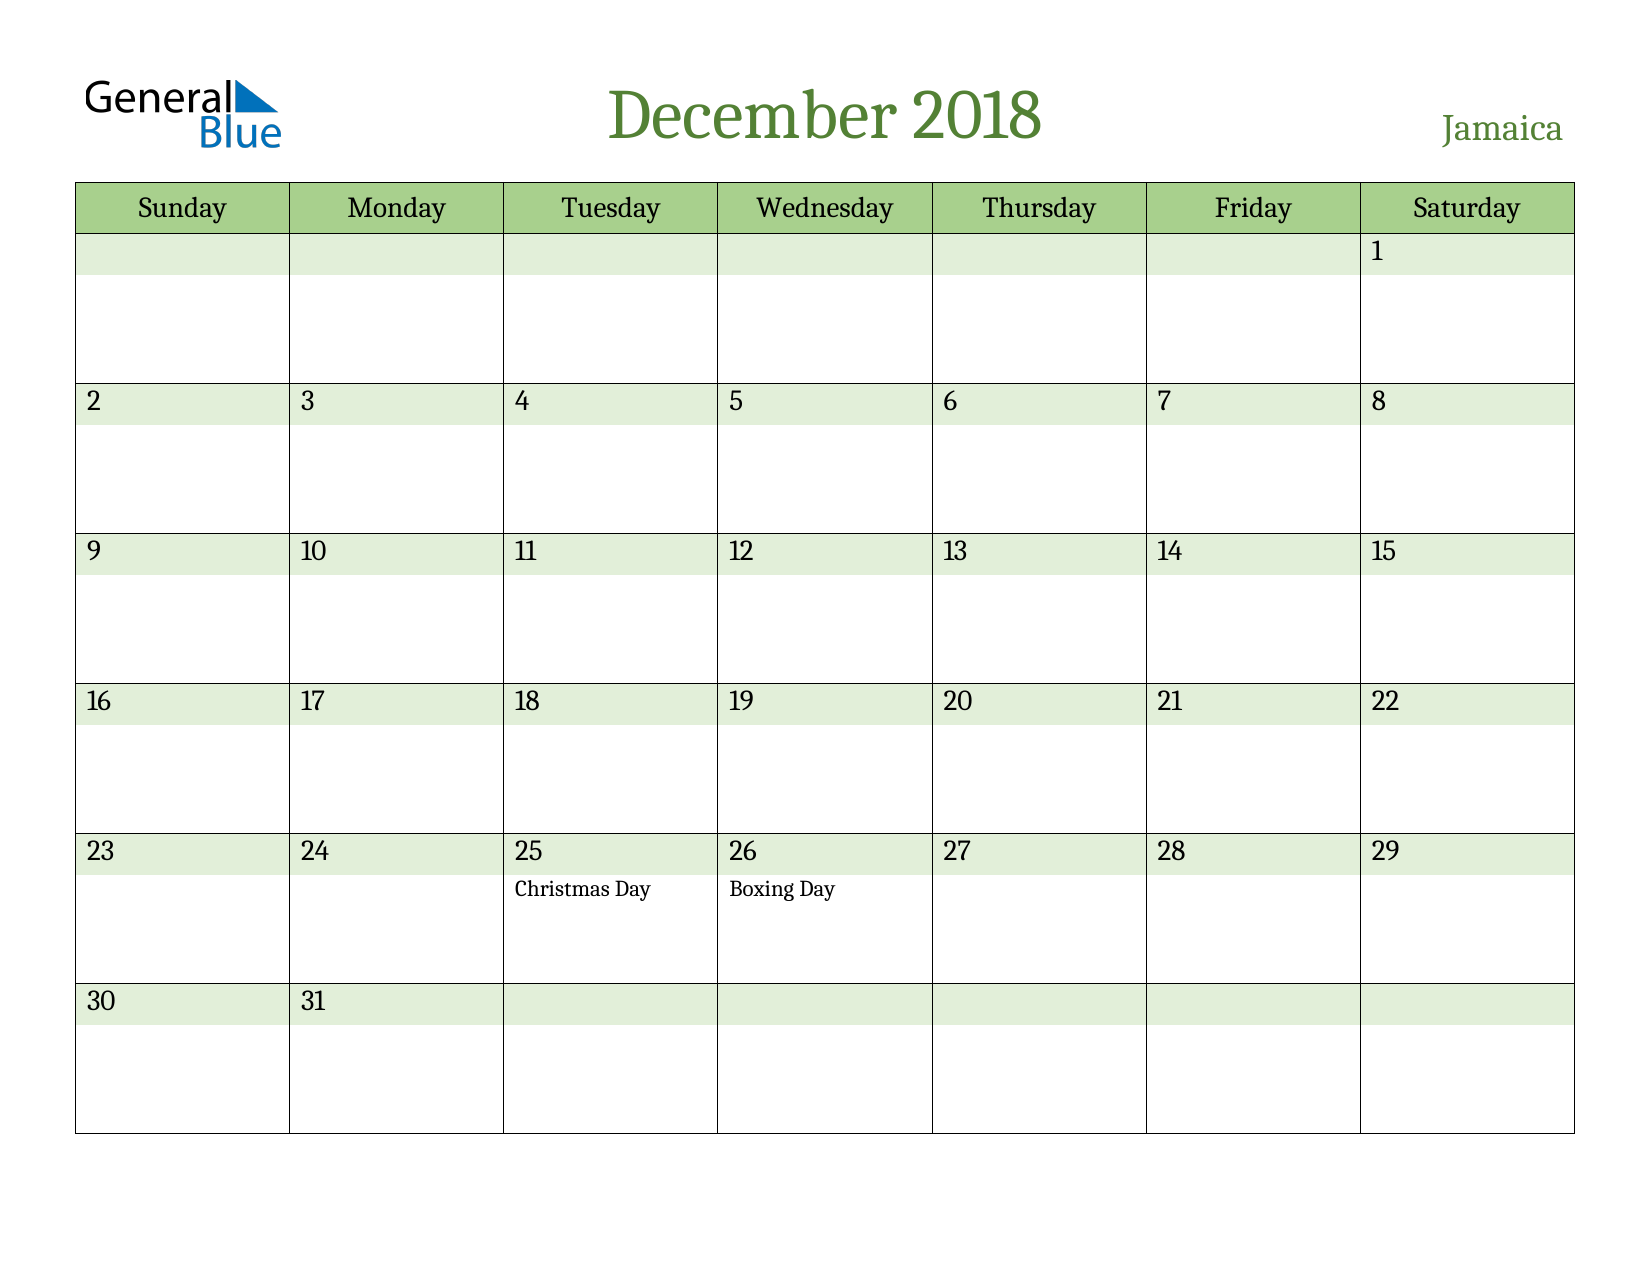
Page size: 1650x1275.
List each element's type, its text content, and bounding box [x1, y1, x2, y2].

table_cell [718, 575, 932, 683]
table_cell 28 [1147, 834, 1360, 875]
table_cell [933, 275, 1146, 383]
table_cell [504, 275, 717, 383]
table_cell 27 [933, 834, 1146, 875]
table_cell 22 [1361, 684, 1574, 725]
table_cell [1147, 275, 1360, 383]
table_cell 24 [290, 834, 503, 875]
table_cell [76, 575, 289, 683]
table_cell 30 [76, 984, 289, 1025]
table_cell [1147, 1025, 1360, 1133]
picture [86, 80, 281, 148]
table_cell [290, 725, 503, 833]
table_cell 14 [1147, 534, 1360, 575]
table_cell 18 [504, 684, 717, 725]
table_cell 11 [504, 534, 717, 575]
table_cell 20 [933, 684, 1146, 725]
table_cell [76, 234, 289, 275]
table_cell [933, 1025, 1146, 1133]
table_cell [290, 234, 503, 275]
table_cell [1361, 575, 1574, 683]
table_cell [1361, 275, 1574, 383]
table_header Jamaica [1146, 75, 1574, 182]
table_cell [290, 1025, 503, 1133]
table_cell Thursday [933, 183, 1146, 233]
table_cell [1361, 425, 1574, 533]
table_cell [933, 575, 1146, 683]
table_cell [76, 725, 289, 833]
table_header December 2018 [504, 75, 1146, 182]
table_cell Christmas Day [504, 875, 717, 983]
table_cell 5 [718, 384, 932, 425]
table_cell 21 [1147, 684, 1360, 725]
table_cell Wednesday [718, 183, 932, 233]
table_cell [504, 575, 717, 683]
table_cell [1147, 425, 1360, 533]
table_cell [933, 234, 1146, 275]
table_cell [504, 234, 717, 275]
table_cell [290, 575, 503, 683]
table_cell 3 [290, 384, 503, 425]
table_cell [76, 425, 289, 533]
table_cell [76, 275, 289, 383]
table_cell 1 [1361, 234, 1574, 275]
table_cell 26 [718, 834, 932, 875]
table_cell 16 [76, 684, 289, 725]
table_cell [933, 425, 1146, 533]
table_cell 19 [718, 684, 932, 725]
table_cell [933, 984, 1146, 1025]
table_cell 29 [1361, 834, 1574, 875]
table_cell [933, 725, 1146, 833]
table_cell 2 [76, 384, 289, 425]
table_cell 9 [76, 534, 289, 575]
table_cell [718, 234, 932, 275]
table_cell Sunday [76, 183, 289, 233]
table_cell [290, 425, 503, 533]
table_cell Saturday [1361, 183, 1574, 233]
table_cell [1147, 234, 1360, 275]
table_header [76, 75, 503, 182]
table_cell [718, 425, 932, 533]
table_cell 23 [76, 834, 289, 875]
table_cell [1147, 984, 1360, 1025]
table_cell [76, 1025, 289, 1133]
table_cell [1147, 725, 1360, 833]
table_cell [718, 725, 932, 833]
table_cell [1147, 575, 1360, 683]
table_cell 13 [933, 534, 1146, 575]
table_cell 17 [290, 684, 503, 725]
table_cell 10 [290, 534, 503, 575]
table_cell [504, 984, 717, 1025]
table_cell 31 [290, 984, 503, 1025]
table_cell 12 [718, 534, 932, 575]
table_cell Boxing Day [718, 875, 932, 983]
table_cell [718, 275, 932, 383]
table_cell [504, 725, 717, 833]
table_cell [76, 875, 289, 983]
table_cell 6 [933, 384, 1146, 425]
table_cell [1361, 875, 1574, 983]
table_cell [718, 984, 932, 1025]
table_cell [504, 1025, 717, 1133]
table_cell 15 [1361, 534, 1574, 575]
table_cell [933, 875, 1146, 983]
table_cell [1361, 1025, 1574, 1133]
table_cell [1147, 875, 1360, 983]
table_cell [504, 425, 717, 533]
table_cell [1361, 725, 1574, 833]
table_cell [718, 1025, 932, 1133]
table_cell Monday [290, 183, 503, 233]
table_cell Tuesday [504, 183, 717, 233]
table_cell 4 [504, 384, 717, 425]
table_cell 8 [1361, 384, 1574, 425]
table_cell [290, 275, 503, 383]
table_cell Friday [1147, 183, 1360, 233]
table_cell 25 [504, 834, 717, 875]
table_cell [1361, 984, 1574, 1025]
table_cell 7 [1147, 384, 1360, 425]
table_cell [290, 875, 503, 983]
